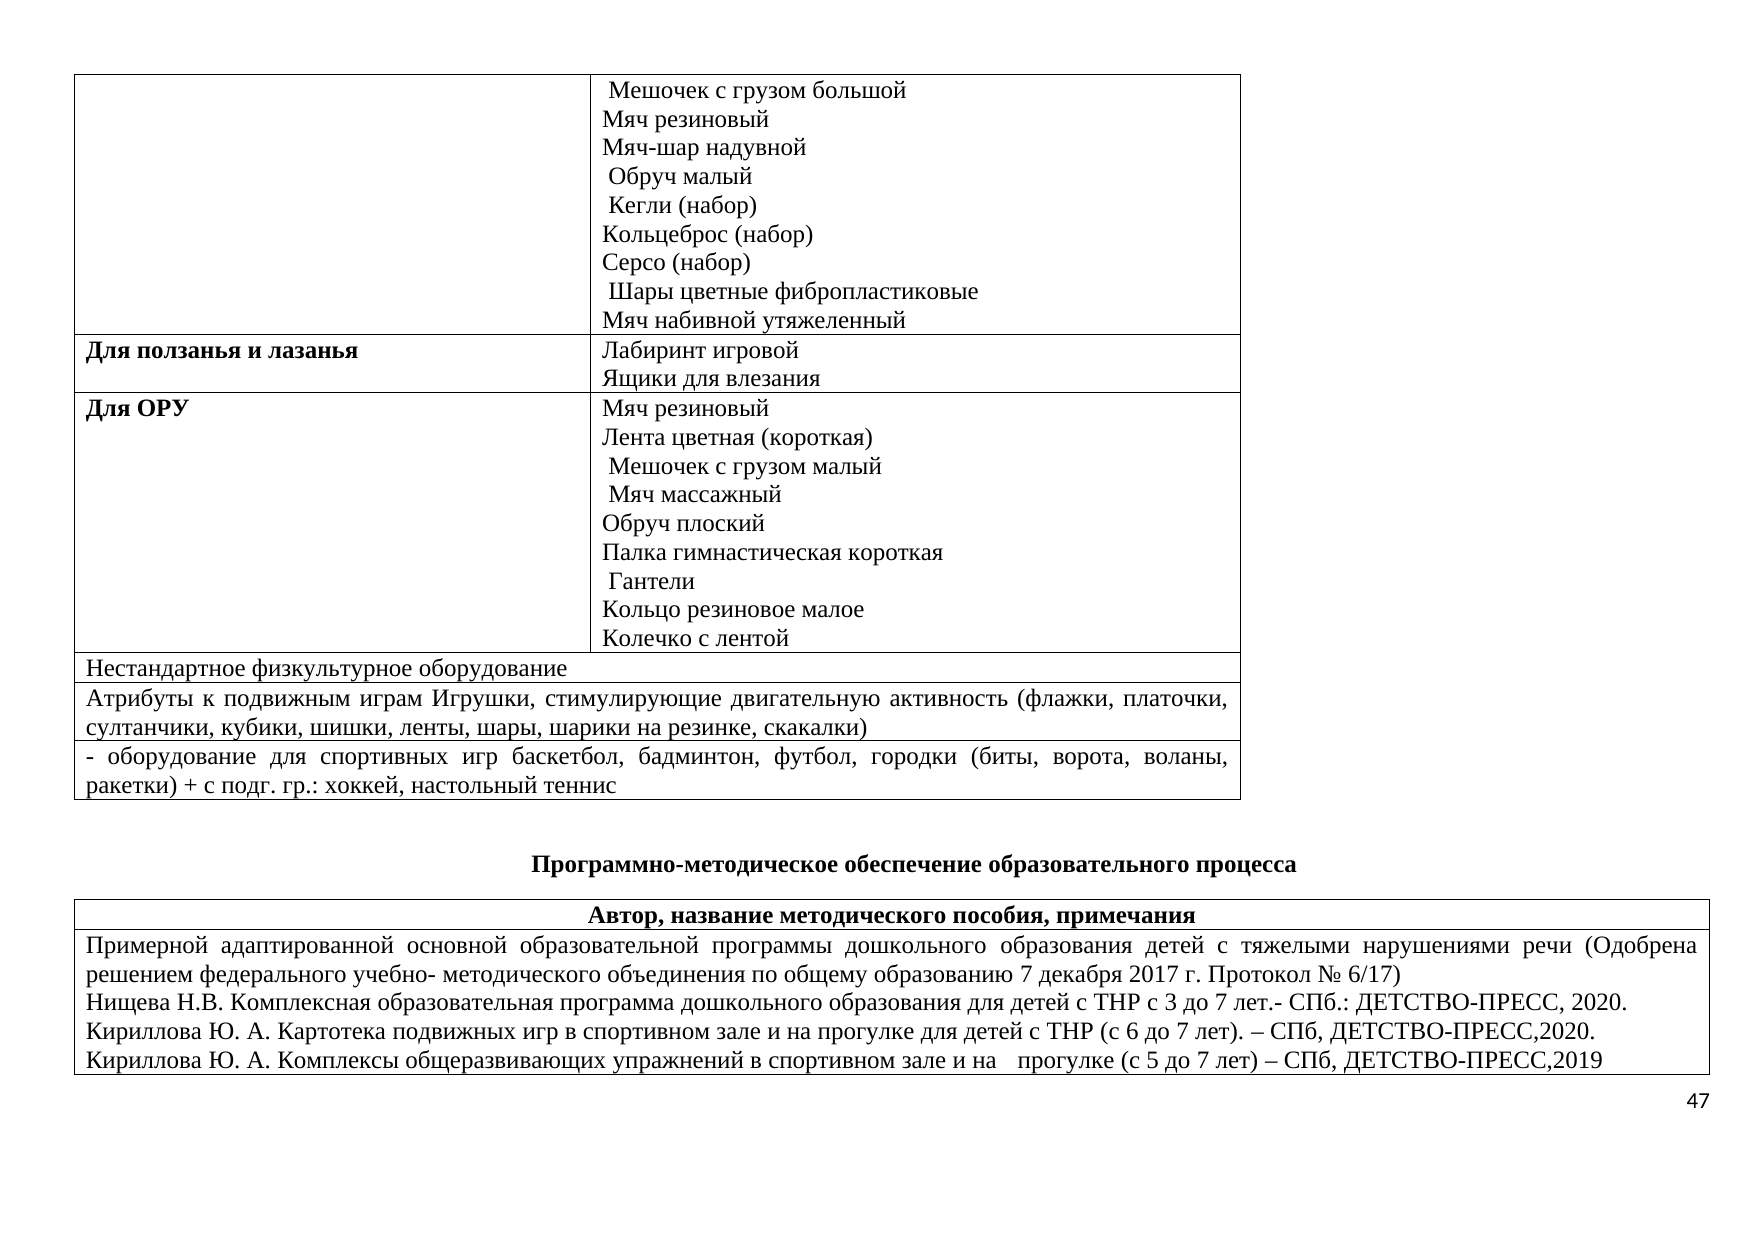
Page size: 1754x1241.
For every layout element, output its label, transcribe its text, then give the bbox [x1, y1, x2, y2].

text Программно-методическое обеспечение образовательного процесса [74, 849, 1709, 878]
table_cell Лабиринт игровой Ящики для влезания [591, 335, 1240, 392]
table_cell Нестандартное физкультурное оборудование [75, 653, 1240, 682]
table_cell Для ОРУ [75, 393, 590, 652]
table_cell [75, 930, 1709, 1074]
table_cell Для ползанья и лазанья [75, 335, 590, 392]
table_cell Атрибуты к подвижным играм Игрушки, стимулирующие двигательную активность (флажки, платочки, султанчики, кубики, шишки, ленты, шары, шарики на резинке, скакалки) [75, 683, 1240, 740]
table_header Автор, название методического пособия, примечания [75, 900, 1709, 929]
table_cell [591, 75, 1240, 334]
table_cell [75, 75, 590, 334]
table_cell - оборудование для спортивных игр баскетбол, бадминтон, футбол, городки (биты, ворота, воланы, ракетки) + с подг. гр.: хоккей, настольный теннис [75, 741, 1240, 799]
table_cell Мяч резиновый Лента цветная (короткая) Мешочек с грузом малый Мяч массажный Обруч плоский Палка гимнастическая короткая Гантели Кольцо резиновое малое Колечко с лентой [591, 393, 1240, 652]
